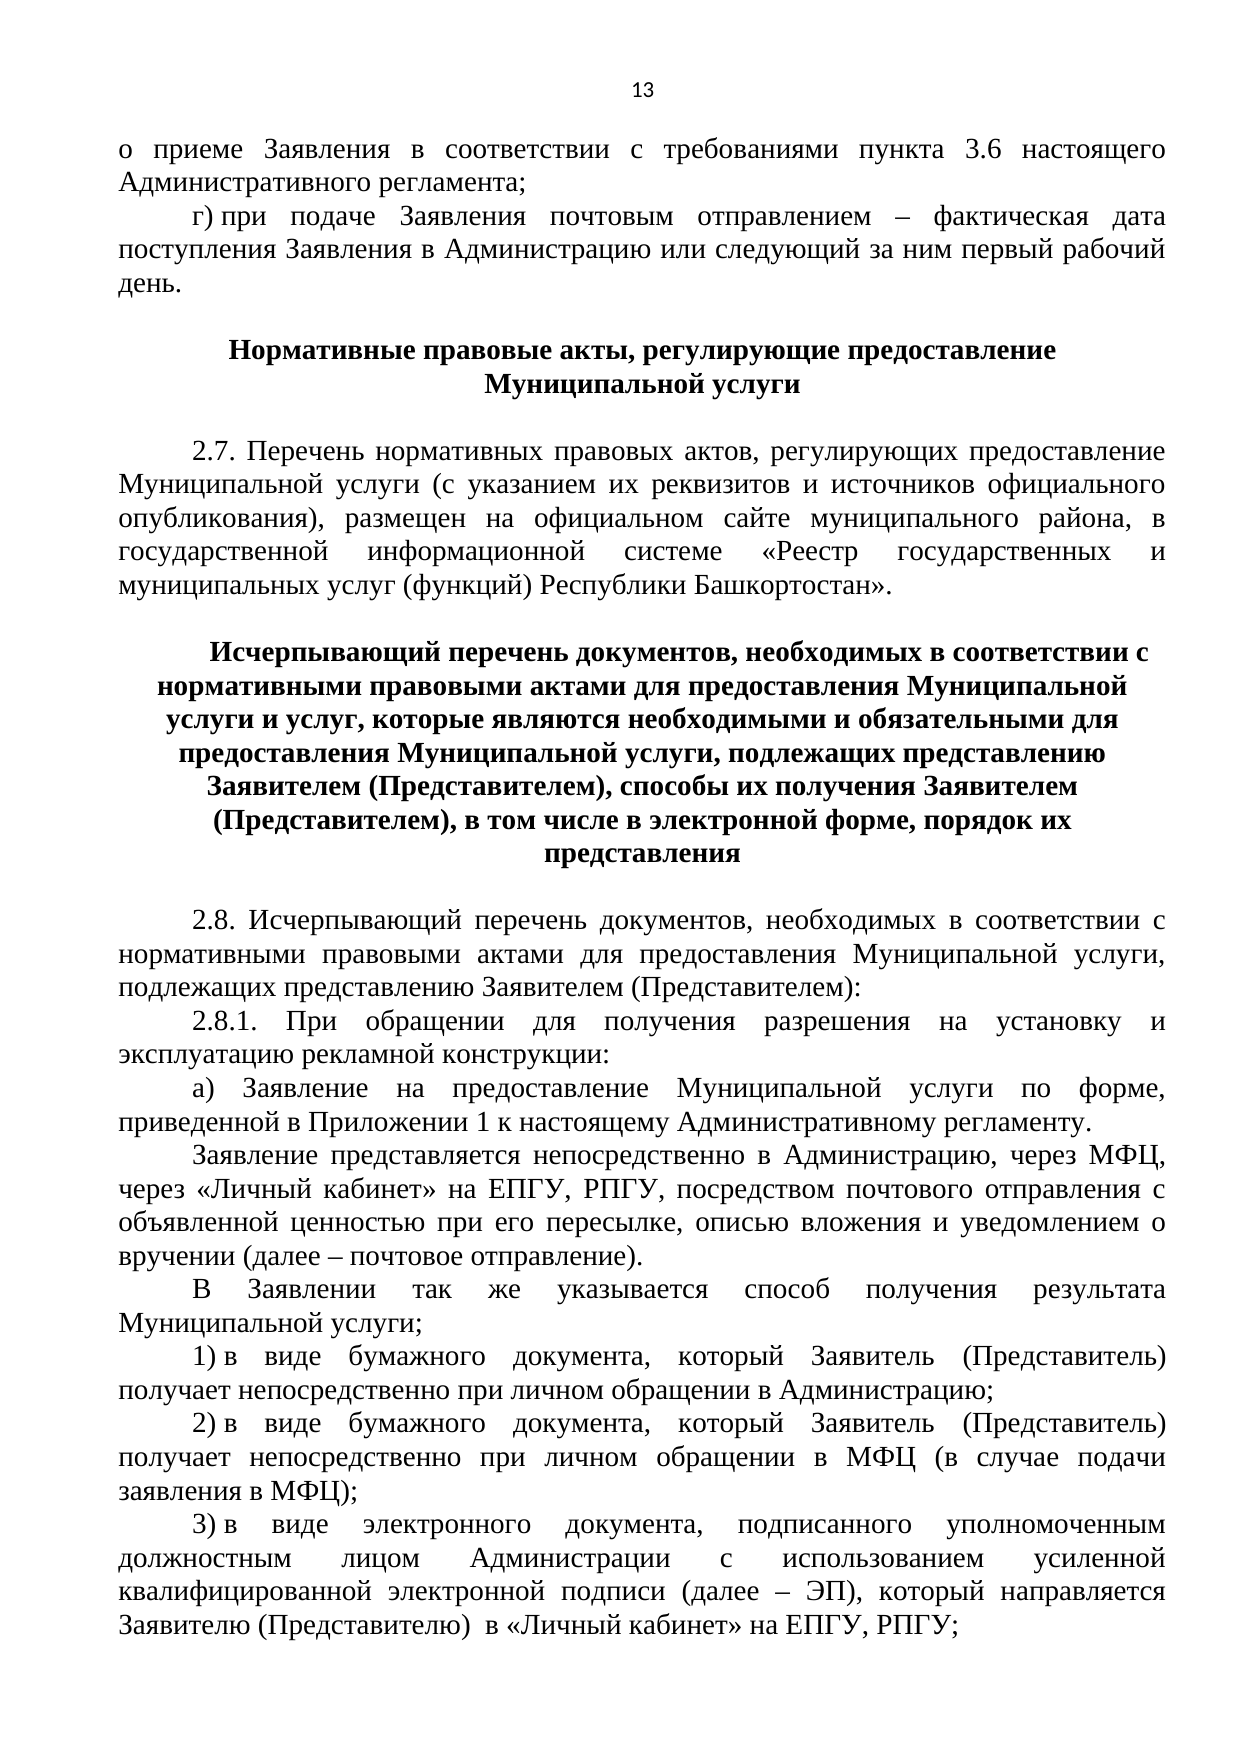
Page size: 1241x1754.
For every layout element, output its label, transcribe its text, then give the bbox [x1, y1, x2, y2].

text г) при подаче Заявления почтовым отправлением ‒ фактическая дата поступления Заявления в Администрацию или следующий за ним первый рабочий день. [118, 198, 1167, 299]
text 2.8. Исчерпывающий перечень документов, необходимых в соответствии с нормативными правовыми актами для предоставления Муниципальной услуги, подлежащих представлению Заявителем (Представителем): [118, 902, 1167, 1003]
text а) Заявление на предоставление Муниципальной услуги по форме, приведенной в Приложении 1 к настоящему Административному регламенту. [118, 1070, 1167, 1137]
text 2.7. Перечень нормативных правовых актов, регулирующих предоставление Муниципальной услуги (с указанием их реквизитов и источников официального опубликования), размещен на официальном сайте муниципального района, в государственной информационной системе «Реестр государственных и муниципальных услуг (функций) Республики Башкортостан». [118, 433, 1167, 601]
text 1) в виде бумажного документа, который Заявитель (Представитель) получает непосредственно при личном обращении в Администрацию; [118, 1338, 1167, 1406]
text 2.8.1. При обращении для получения разрешения на установку и эксплуатацию рекламной конструкции: [118, 1003, 1167, 1070]
text 3) в виде электронного документа, подписанного уполномоченным должностным лицом Администрации с использованием усиленной квалифицированной электронной подписи (далее ‒ ЭП), который направляется Заявителю (Представителю) в «Личный кабинет» на ЕПГУ, РПГУ; [118, 1506, 1167, 1640]
text В Заявлении так же указывается способ получения результата Муниципальной услуги; [118, 1271, 1167, 1338]
text Заявление представляется непосредственно в Администрацию, через МФЦ, через «Личный кабинет» на ЕПГУ, РПГУ, посредством почтового отправления с объявленной ценностью при его пересылке, описью вложения и уведомлением о вручении (далее – почтовое отправление). [118, 1137, 1167, 1271]
text 2) в виде бумажного документа, который Заявитель (Представитель) получает непосредственно при личном обращении в МФЦ (в случае подачи заявления в МФЦ); [118, 1406, 1167, 1506]
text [118, 131, 1167, 198]
text Исчерпывающий перечень документов, необходимых в соответствии с нормативными правовыми актами для предоставления Муниципальной услуги и услуг, которые являются необходимыми и обязательными для предоставления Муниципальной услуги, подлежащих представлению Заявителем (Представителем), способы их получения Заявителем (Представителем), в том числе в электронной форме, порядок их представления [118, 634, 1167, 869]
text Нормативные правовые акты, регулирующие предоставление Муниципальной услуги [118, 332, 1167, 399]
